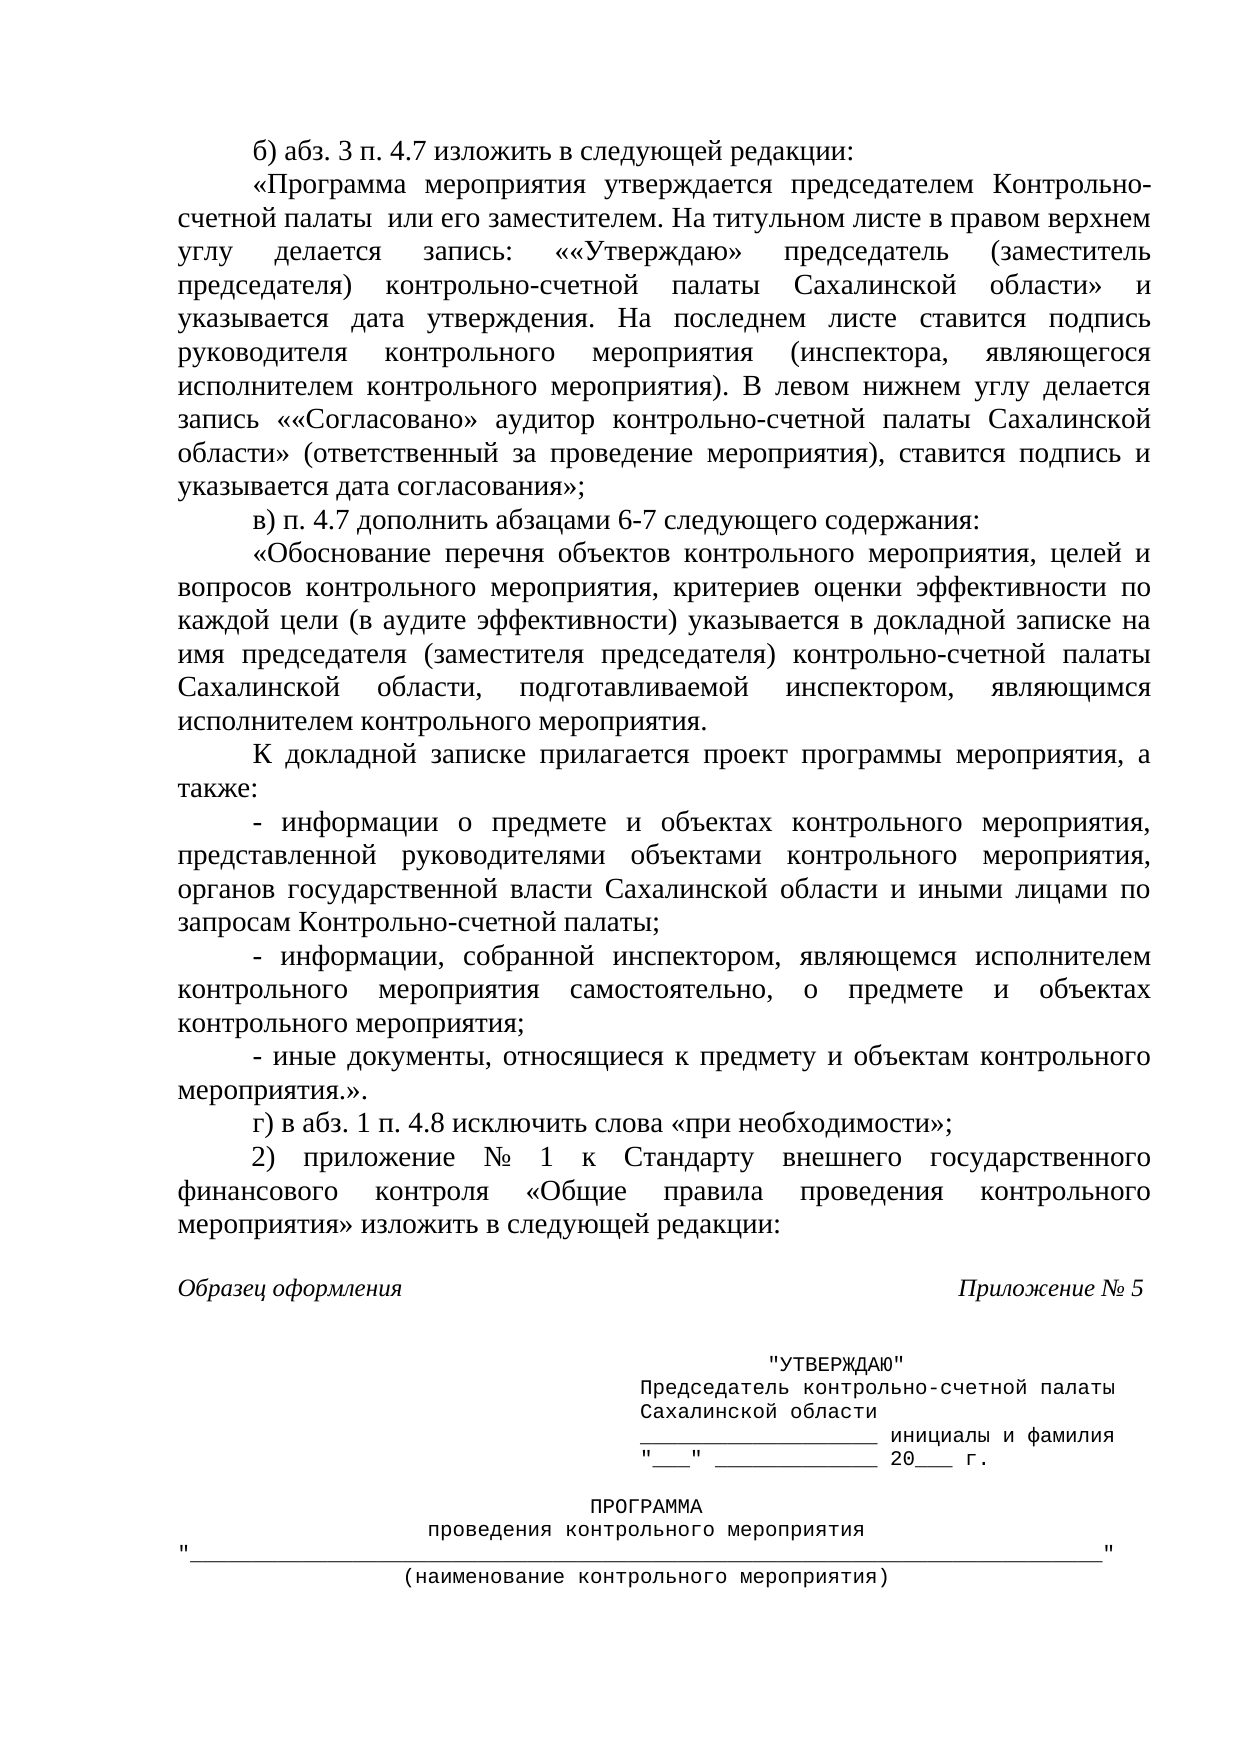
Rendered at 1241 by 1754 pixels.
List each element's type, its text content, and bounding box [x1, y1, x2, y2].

text "___" _____________ 20___ г. [177, 1448, 1152, 1472]
text г) в абз. 1 п. 4.8 исключить слова «при необходимости»; [177, 1106, 1152, 1139]
text проведения контрольного мероприятия [177, 1519, 1152, 1543]
text "_________________________________________________________________________" [177, 1543, 1152, 1567]
text Председатель контрольно-счетной палаты [177, 1377, 1152, 1401]
text - информации, собранной инспектором, являющемся исполнителем контрольного мероприятия самостоятельно, о предмете и объектах контрольного мероприятия; [177, 938, 1152, 1038]
text Образец оформления Приложение № 5 [177, 1273, 1152, 1302]
text Сахалинской области [177, 1401, 1152, 1425]
text - информации о предмете и объектах контрольного мероприятия, представленной руководителями объектами контрольного мероприятия, органов государственной власти Сахалинской области и иными лицами по запросам Контрольно-счетной палаты; [177, 804, 1152, 938]
text - иные документы, относящиеся к предмету и объектам контрольного мероприятия.». [177, 1038, 1152, 1106]
text ПРОГРАММА [177, 1496, 1152, 1519]
text (наименование контрольного мероприятия) [177, 1567, 1152, 1590]
text «Программа мероприятия утверждается председателем Контрольно-счетной палаты или его заместителем. На титульном листе в правом верхнем углу делается запись: ««Утверждаю» председатель (заместитель председателя) контрольно-счетной палаты Сахалинской области» и указывается дата утверждения. На последнем листе ставится подпись руководителя контрольного мероприятия (инспектора, являющегося исполнителем контрольного мероприятия). В левом нижнем углу делается запись ««Согласовано» аудитор контрольно-счетной палаты Сахалинской области» (ответственный за проведение мероприятия), ставится подпись и указывается дата согласования»; [177, 166, 1152, 502]
text 2) приложение № 1 к Стандарту внешнего государственного финансового контроля «Общие правила проведения контрольного мероприятия» изложить в следующей редакции: [177, 1139, 1152, 1240]
text К докладной записке прилагается проект программы мероприятия, а также: [177, 737, 1152, 804]
text ___________________ инициалы и фамилия [177, 1425, 1152, 1448]
text "УТВЕРЖДАЮ" [693, 1354, 1152, 1377]
text «Обоснование перечня объектов контрольного мероприятия, целей и вопросов контрольного мероприятия, критериев оценки эффективности по каждой цели (в аудите эффективности) указывается в докладной записке на имя председателя (заместителя председателя) контрольно-счетной палаты Сахалинской области, подготавливаемой инспектором, являющимся исполнителем контрольного мероприятия. [177, 535, 1152, 737]
text в) п. 4.7 дополнить абзацами 6-7 следующего содержания: [177, 502, 1152, 535]
text б) абз. 3 п. 4.7 изложить в следующей редакции: [177, 133, 1152, 166]
